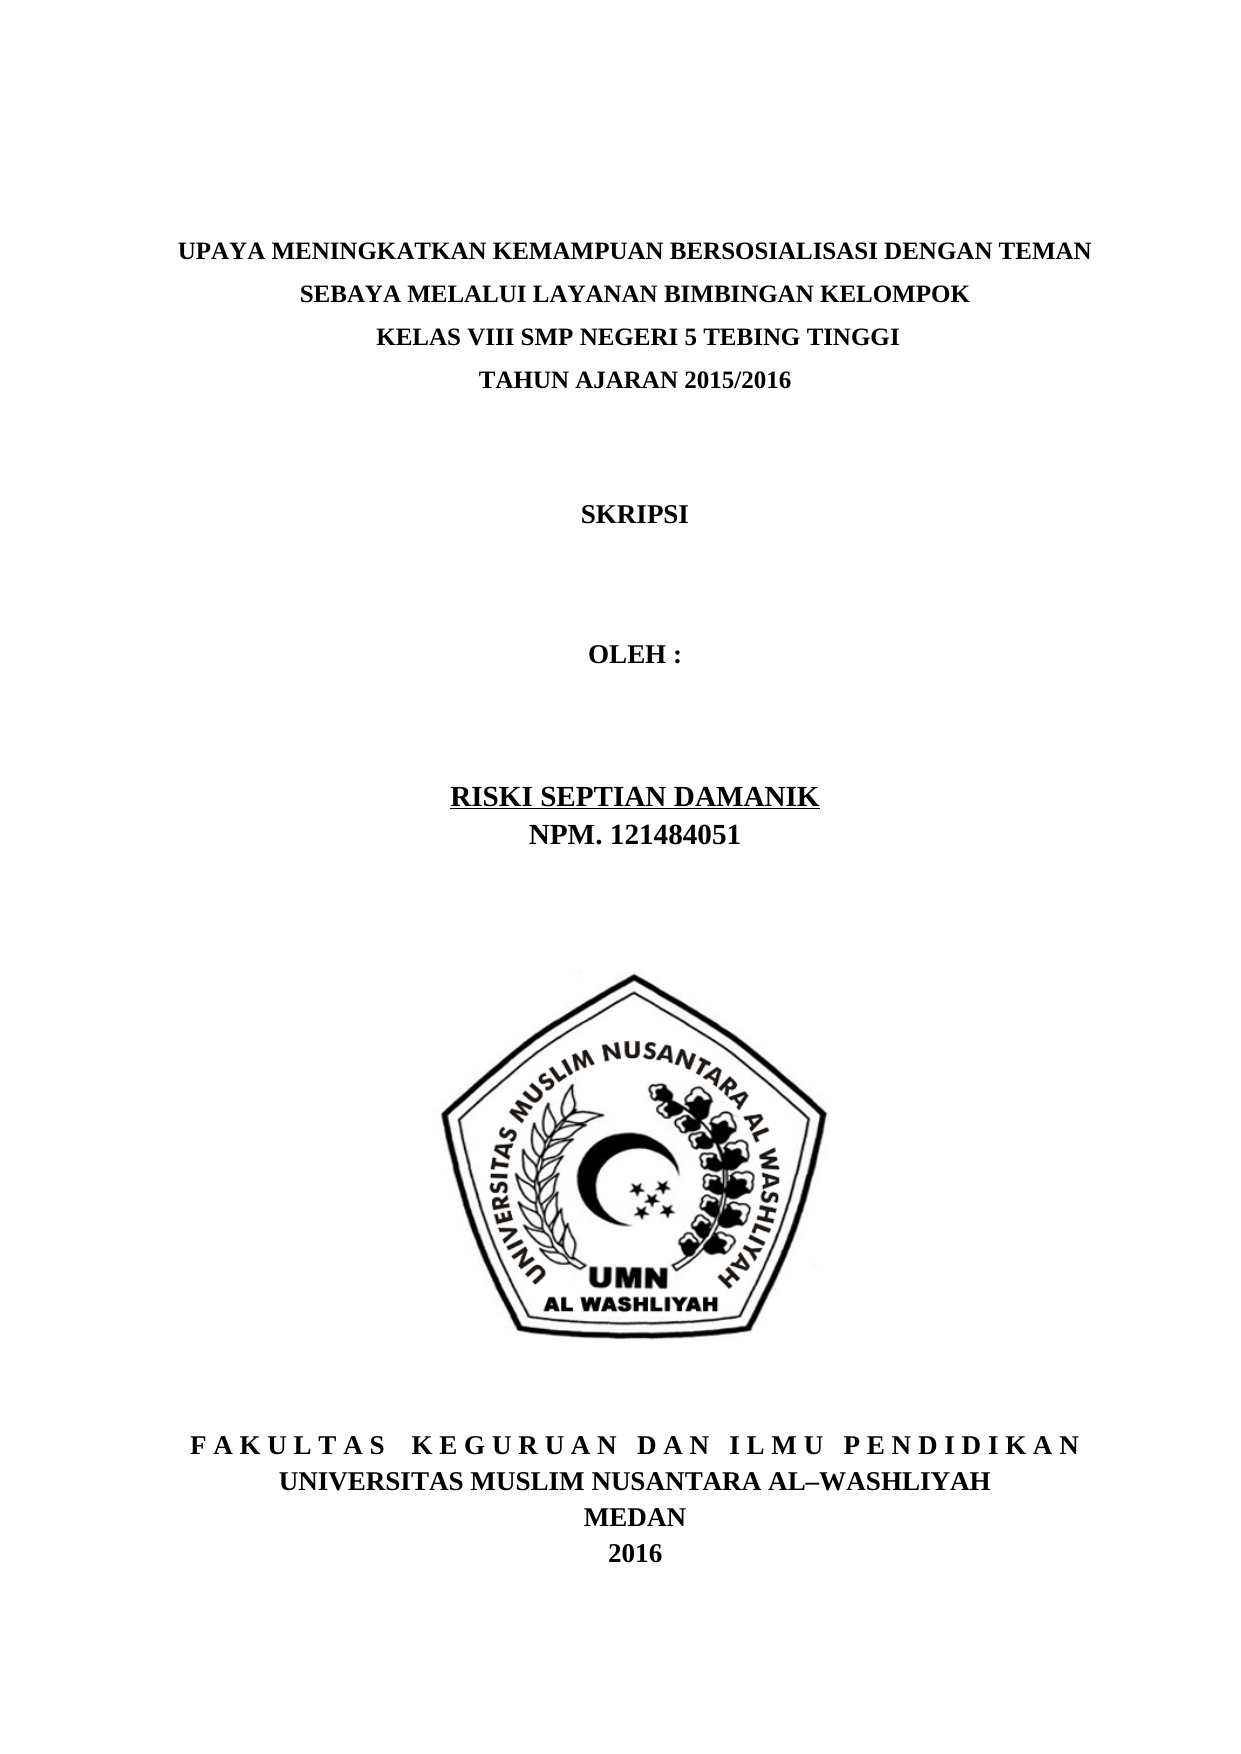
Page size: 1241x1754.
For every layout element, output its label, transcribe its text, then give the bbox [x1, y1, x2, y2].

picture [430, 958, 844, 1356]
text OLEH : [177, 638, 1092, 670]
text F A K U L T A S K E G U R U A N D A N I L M U P E N D I D I K A N [148, 1429, 1092, 1461]
text UPAYA MENINGKATKAN KEMAMPUAN BERSOSIALISASI DENGAN TEMAN SEBAYA MELALUI LAYANAN BIMBINGAN KELOMPOK [177, 236, 1092, 308]
text 2016 [177, 1537, 1092, 1568]
text TAHUN AJARAN 2015/2016 [177, 366, 1092, 394]
text RISKI SEPTIAN DAMANIK [177, 779, 1092, 812]
text NPM. 121484051 [177, 817, 1092, 851]
text MEDAN [177, 1501, 1092, 1532]
text KELAS VIII SMP NEGERI 5 TEBING TINGGI [177, 322, 1092, 351]
text SKRIPSI [177, 498, 1092, 530]
text UNIVERSITAS MUSLIM NUSANTARA AL–WASHLIYAH [177, 1465, 1092, 1496]
